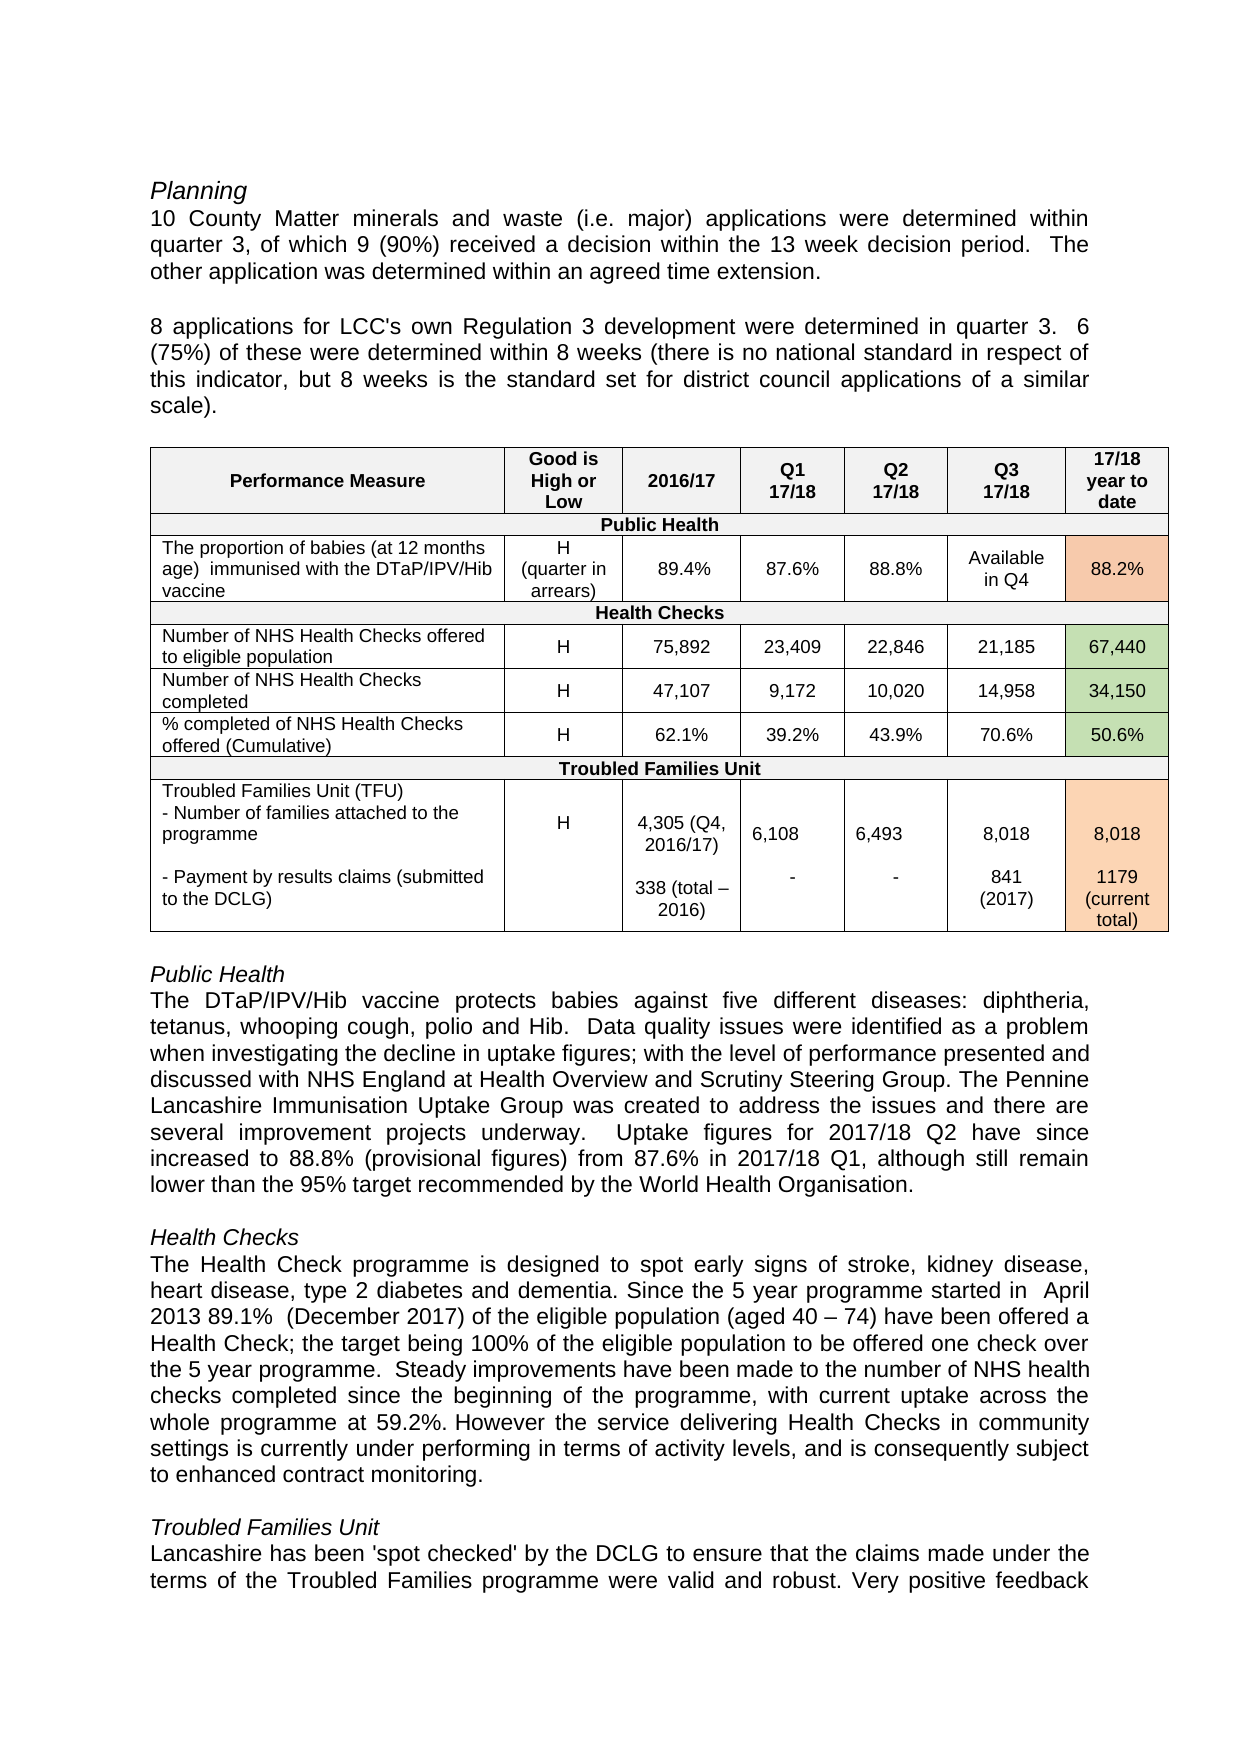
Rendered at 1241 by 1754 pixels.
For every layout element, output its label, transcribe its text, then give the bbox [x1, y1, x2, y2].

table_cell Number of NHS Health Checks offered to eligible population [151, 625, 504, 668]
table_header Q2 17/18 [845, 448, 947, 513]
table_cell % completed of NHS Health Checks offered (Cumulative) [151, 713, 504, 756]
table_cell Number of NHS Health Checks completed [151, 669, 504, 712]
table_cell H [505, 780, 622, 931]
table_header 2016/17 [623, 448, 740, 513]
table_header Good is High or Low [505, 448, 622, 513]
text Planning [150, 176, 1090, 205]
table_cell Troubled Families Unit (TFU) - Number of families attached to the programme - Payment by results claims (submitted to the DCLG) [151, 780, 504, 931]
table_cell 88.8% [845, 536, 947, 601]
table_cell 75,892 [623, 625, 740, 668]
table_cell 47,107 [623, 669, 740, 712]
table_cell 9,172 [741, 669, 844, 712]
table_cell 10,020 [845, 669, 947, 712]
table_cell 67,440 [1066, 625, 1168, 668]
table_cell 87.6% [741, 536, 844, 601]
table_cell Available in Q4 [948, 536, 1065, 601]
table_cell Public Health [151, 514, 1168, 535]
table_cell 34,150 [1066, 669, 1168, 712]
table_header Q3 17/18 [948, 448, 1065, 513]
table_cell H [505, 713, 622, 756]
text The Health Check programme is designed to spot early signs of stroke, kidney disease, heart disease, type 2 diabetes and dementia. Since the 5 year programme started in April 2013 89.1% (December 2017) of the eligible population (aged 40 – 74) have been offered a Health Check; the target being 100% of the eligible population to be offered one check over the 5 year programme. Steady improvements have been made to the number of NHS health checks completed since the beginning of the programme, with current uptake across the whole programme at 59.2%. However the service delivering Health Checks in community settings is currently under performing in terms of activity levels, and is consequently subject to enhanced contract monitoring. [150, 1251, 1090, 1488]
text 10 County Matter minerals and waste (i.e. major) applications were determined within quarter 3, of which 9 (90%) received a decision within the 13 week decision period. The other application was determined within an agreed time extension. [150, 205, 1090, 284]
table_cell 39.2% [741, 713, 844, 756]
table_cell 14,958 [948, 669, 1065, 712]
table_cell 23,409 [741, 625, 844, 668]
table_cell 21,185 [948, 625, 1065, 668]
table_cell H (quarter in arrears) [505, 536, 622, 601]
table_cell Troubled Families Unit [151, 757, 1168, 779]
table_header Q1 17/18 [741, 448, 844, 513]
table_cell H [505, 669, 622, 712]
table_cell Health Checks [151, 602, 1168, 624]
text 8 applications for LCC's own Regulation 3 development were determined in quarter 3. 6 (75%) of these were determined within 8 weeks (there is no national standard in respect of this indicator, but 8 weeks is the standard set for district council applications of a similar scale). [150, 313, 1090, 418]
table_cell H [505, 625, 622, 668]
table_cell 8,018 841 (2017) [948, 780, 1065, 931]
text Troubled Families Unit [150, 1514, 1090, 1540]
table_cell 43.9% [845, 713, 947, 756]
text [150, 1540, 1090, 1593]
table_cell 62.1% [623, 713, 740, 756]
table_cell 88.2% [1066, 536, 1168, 601]
table_cell 6,108 - [741, 780, 844, 931]
table_cell 4,305 (Q4, 2016/17) 338 (total – 2016) [623, 780, 740, 931]
table_cell 8,018 1179 (current total) [1066, 780, 1168, 931]
table_cell The proportion of babies (at 12 months age) immunised with the DTaP/IPV/Hib vaccine [151, 536, 504, 601]
table_cell 70.6% [948, 713, 1065, 756]
table_cell 50.6% [1066, 713, 1168, 756]
table_cell 6,493 - [845, 780, 947, 931]
table_cell 22,846 [845, 625, 947, 668]
table_header Performance Measure [151, 448, 504, 513]
table_header 17/18 year to date [1066, 448, 1168, 513]
text Public Health [150, 961, 1090, 987]
text The DTaP/IPV/Hib vaccine protects babies against five different diseases: diphtheria, tetanus, whooping cough, polio and Hib. Data quality issues were identified as a problem when investigating the decline in uptake figures; with the level of performance presented and discussed with NHS England at Health Overview and Scrutiny Steering Group. The Pennine Lancashire Immunisation Uptake Group was created to address the issues and there are several improvement projects underway. Uptake figures for 2017/18 Q2 have since increased to 88.8% (provisional figures) from 87.6% in 2017/18 Q1, although still remain lower than the 95% target recommended by the World Health Organisation. [150, 987, 1090, 1198]
table_cell 89.4% [623, 536, 740, 601]
text Health Checks [150, 1224, 1090, 1251]
